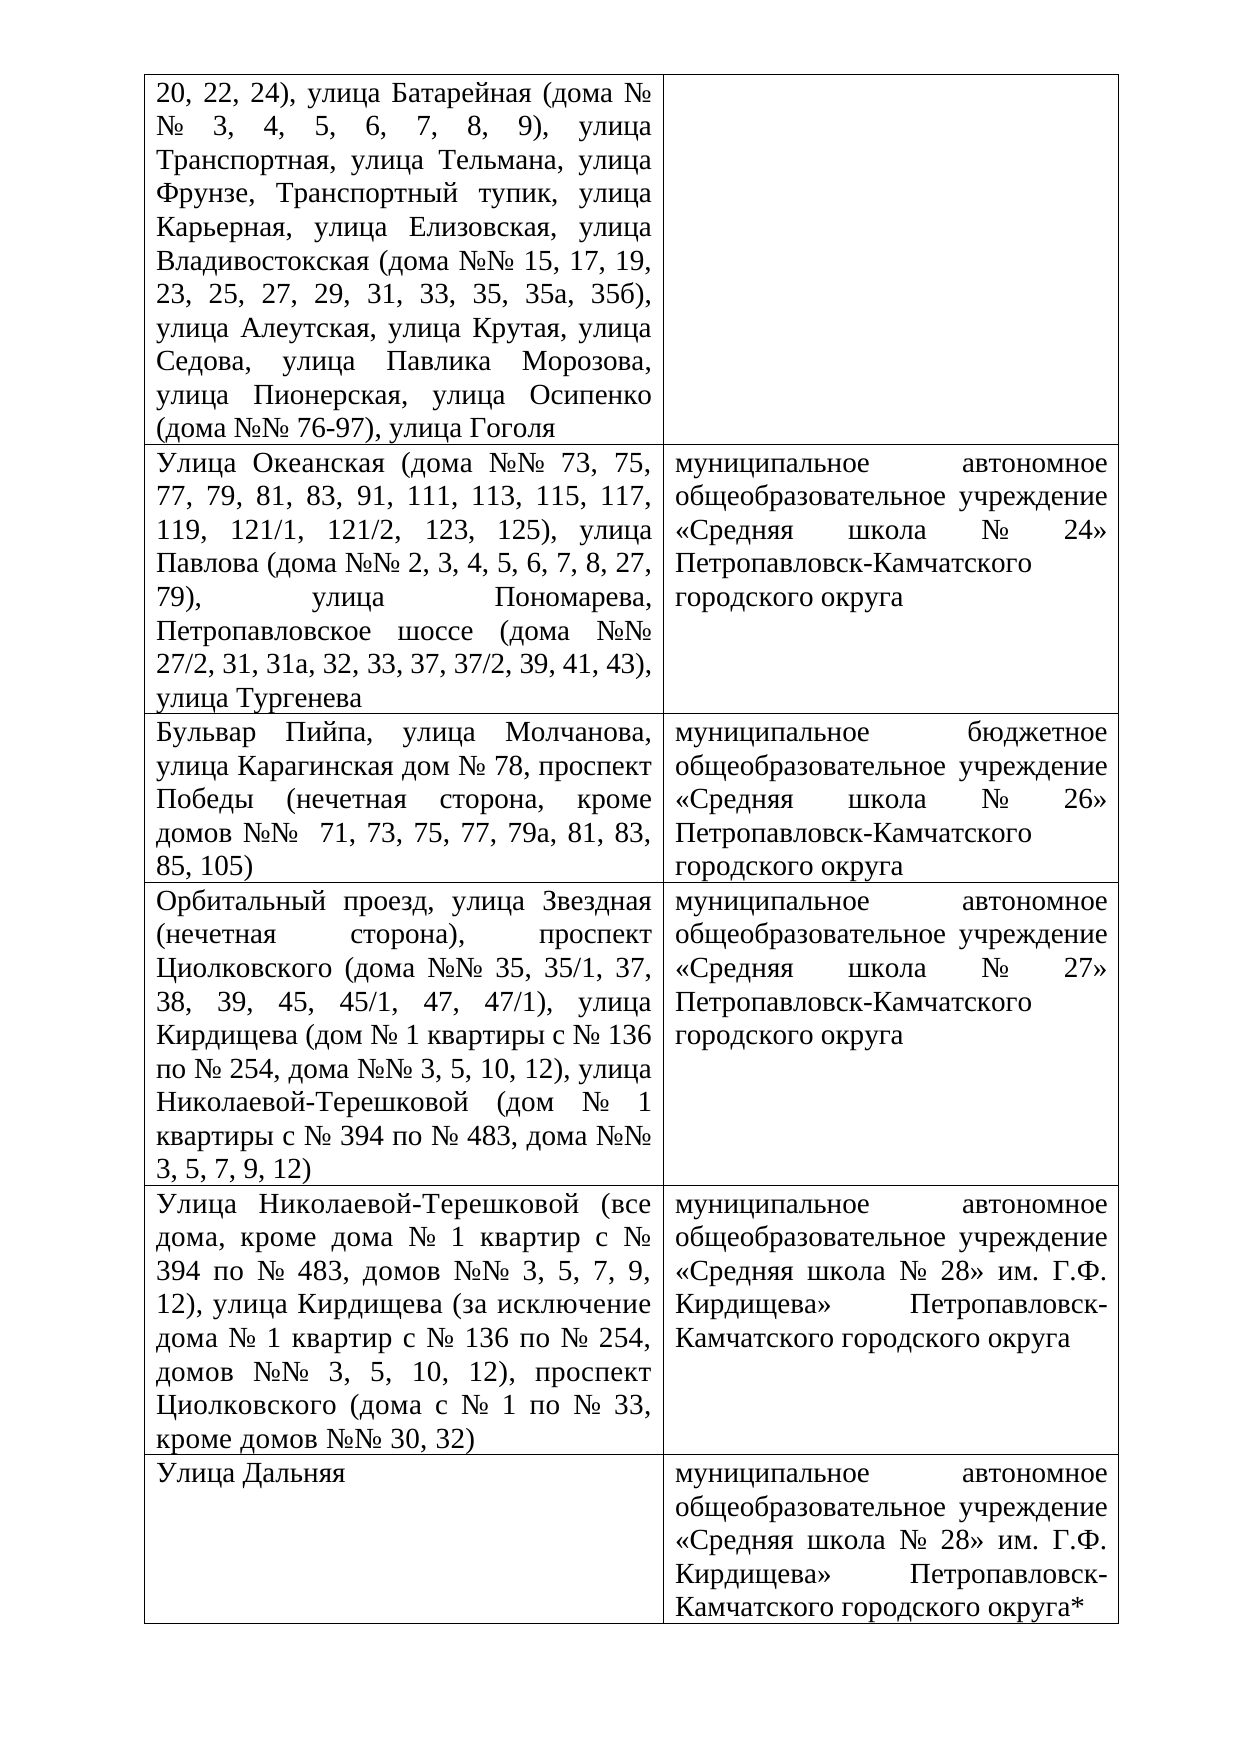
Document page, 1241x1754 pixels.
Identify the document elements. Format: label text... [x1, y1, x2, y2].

table_cell Улица Океанская (дома №№ 73, 75, 77, 79, 81, 83, 91, 111, 113, 115, 117, 119, 121/1, 121/2, 123, 125), улица Павлова (дома №№ 2, 3, 4, 5, 6, 7, 8, 27, 79), улица Пономарева, Петропавловское шоссе (дома №№ 27/2, 31, 31а, 32, 33, 37, 37/2, 39, 41, 43), улица Тургенева [145, 445, 663, 713]
table_cell муниципальное автономное общеобразовательное учреждение «Средняя школа № 28» им. Г.Ф. Кирдищева» Петропавловск-Камчатского городского округа* [664, 1455, 1118, 1623]
table_cell Улица Дальняя [145, 1455, 663, 1623]
table_cell Улица Николаевой-Терешковой (все дома, кроме дома № 1 квартир с № 394 по № 483, домов №№ 3, 5, 7, 9, 12), улица Кирдищева (за исключение дома № 1 квартир с № 136 по № 254, домов №№ 3, 5, 10, 12), проспект Циолковского (дома с № 1 по № 33, кроме домов №№ 30, 32) [145, 1186, 663, 1454]
table_cell муниципальное бюджетное общеобразовательное учреждение «Средняя школа № 26» Петропавловск-Камчатского городского округа [664, 714, 1118, 882]
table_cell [145, 75, 663, 444]
table_cell муниципальное автономное общеобразовательное учреждение «Средняя школа № 24» Петропавловск-Камчатского городского округа [664, 445, 1118, 713]
table_cell Орбитальный проезд, улица Звездная (нечетная сторона), проспект Циолковского (дома №№ 35, 35/1, 37, 38, 39, 45, 45/1, 47, 47/1), улица Кирдищева (дом № 1 квартиры с № 136 по № 254, дома №№ 3, 5, 10, 12), улица Николаевой-Терешковой (дом № 1 квартиры с № 394 по № 483, дома №№ 3, 5, 7, 9, 12) [145, 883, 663, 1185]
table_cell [664, 75, 1118, 444]
table_cell муниципальное автономное общеобразовательное учреждение «Средняя школа № 28» им. Г.Ф. Кирдищева» Петропавловск-Камчатского городского округа [664, 1186, 1118, 1454]
table_cell Бульвар Пийпа, улица Молчанова, улица Карагинская дом № 78, проспект Победы (нечетная сторона, кроме домов №№ 71, 73, 75, 77, 79а, 81, 83, 85, 105) [145, 714, 663, 882]
table_cell муниципальное автономное общеобразовательное учреждение «Средняя школа № 27» Петропавловск-Камчатского городского округа [664, 883, 1118, 1185]
